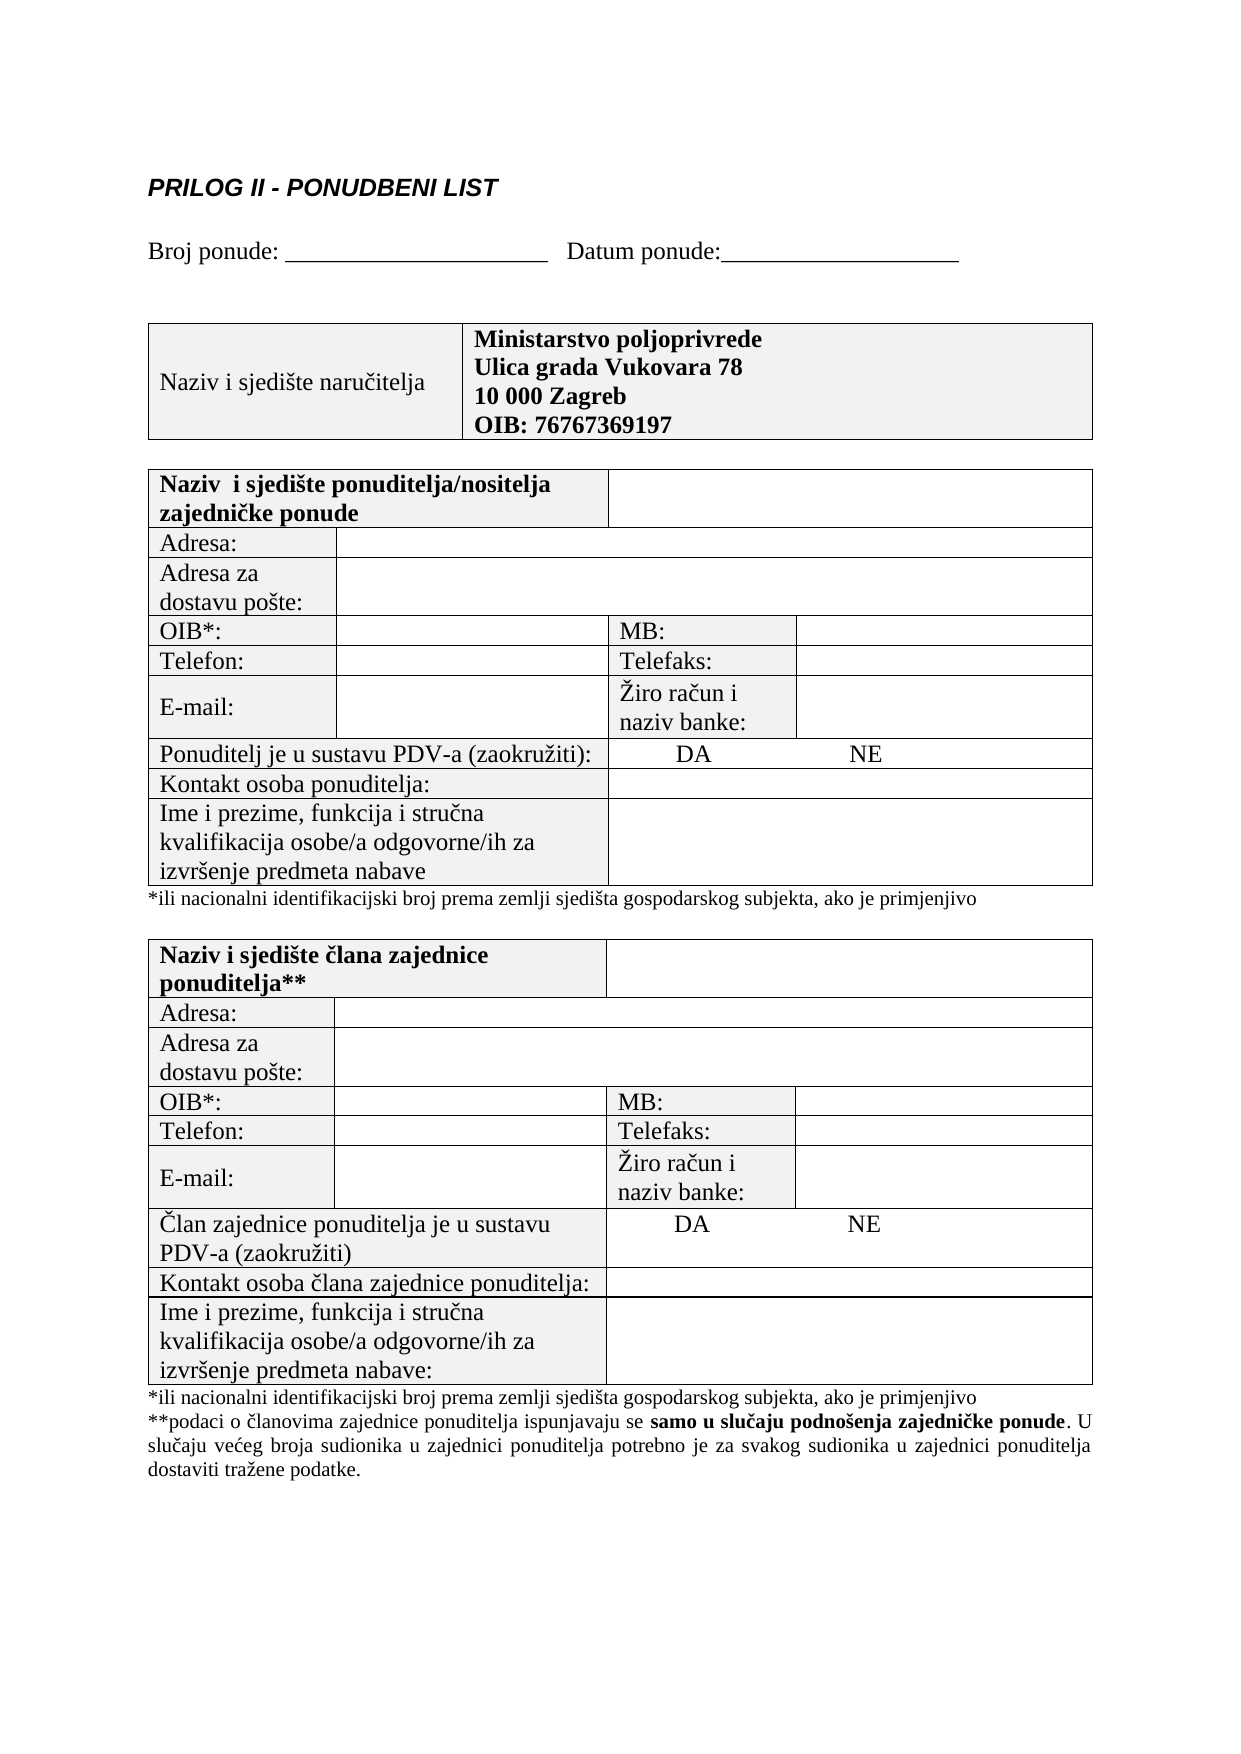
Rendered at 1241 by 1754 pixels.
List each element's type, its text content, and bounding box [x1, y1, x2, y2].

table_cell [335, 1116, 606, 1145]
table_cell [797, 676, 1092, 738]
table_cell [337, 616, 608, 645]
table_cell [335, 1146, 606, 1208]
text *ili nacionalni identifikacijski broj prema zemlji sjedišta gospodarskog subjekta, ako je primjenjivo [148, 886, 1093, 910]
table_cell Telefon: [149, 1116, 334, 1145]
table_cell E-mail: [149, 676, 336, 738]
table_cell Adresa za dostavu pošte: [149, 558, 336, 615]
table_cell OIB*: [149, 616, 336, 645]
table_cell [335, 998, 1092, 1027]
table_cell [337, 646, 608, 675]
table_cell [607, 1268, 1092, 1296]
table_cell OIB*: [149, 1087, 334, 1115]
table_cell Žiro račun i naziv banke: [607, 1146, 795, 1208]
text Broj ponude: _____________________ Datum ponude:___________________ [148, 236, 1181, 265]
table_cell [609, 769, 1092, 797]
table_cell Telefaks: [609, 646, 796, 675]
table_cell E-mail: [149, 1146, 334, 1208]
table_cell Član zajednice ponuditelja je u sustavu PDV-a (zaokružiti) [149, 1209, 606, 1267]
table_cell Kontakt osoba člana zajednice ponuditelja: [149, 1268, 606, 1296]
table_cell [797, 616, 1092, 645]
subtitle PRILOG II - PONUDBENI LIST [148, 173, 1093, 201]
table_cell [796, 1146, 1092, 1208]
table_cell [337, 676, 608, 738]
text **podaci o članovima zajednice ponuditelja ispunjavaju se samo u slučaju podnošenja zajedničke ponude. U slučaju većeg broja sudionika u zajednici ponuditelja potrebno je za svakog sudionika u zajednici ponuditelja dostaviti tražene podatke. [148, 1409, 1093, 1481]
table_cell Adresa: [149, 528, 336, 557]
table_header [607, 940, 1092, 997]
table_cell [337, 528, 1092, 557]
table_cell [335, 1028, 1092, 1086]
table_cell Žiro račun i naziv banke: [609, 676, 796, 738]
table_cell Ime i prezime, funkcija i stručna kvalifikacija osobe/a odgovorne/ih za izvršenje predmeta nabave: [149, 1298, 606, 1384]
table_cell [796, 1116, 1092, 1145]
table_cell Telefaks: [607, 1116, 795, 1145]
table_header [609, 470, 1092, 527]
table_cell [797, 646, 1092, 675]
table_header Naziv i sjedište člana zajednice ponuditelja** [149, 940, 606, 997]
table_cell Ponuditelj je u sustavu PDV-a (zaokružiti): [149, 739, 608, 768]
table_cell [335, 1087, 606, 1115]
table_cell Telefon: [149, 646, 336, 675]
table_cell Kontakt osoba ponuditelja: [149, 769, 608, 797]
table_cell MB: [609, 616, 796, 645]
table_cell Adresa za dostavu pošte: [149, 1028, 334, 1086]
table_header Naziv i sjedište ponuditelja/nositelja zajedničke ponude [149, 470, 608, 527]
table_cell MB: [607, 1087, 795, 1115]
text *ili nacionalni identifikacijski broj prema zemlji sjedišta gospodarskog subjekta, ako je primjenjivo [148, 1385, 1093, 1409]
table_cell [796, 1087, 1092, 1115]
table_cell Adresa: [149, 998, 334, 1027]
table_cell [607, 1298, 1092, 1384]
table_cell [609, 799, 1092, 885]
table_cell DA NE [607, 1209, 1092, 1267]
table_header Ministarstvo poljoprivrede Ulica grada Vukovara 78 10 000 Zagreb OIB: 76767369197 [463, 324, 1092, 439]
table_cell [337, 558, 1092, 615]
table_cell Ime i prezime, funkcija i stručna kvalifikacija osobe/a odgovorne/ih za izvršenje predmeta nabave [149, 799, 608, 885]
table_cell DA NE [609, 739, 1092, 768]
table_header Naziv i sjedište naručitelja [149, 324, 462, 439]
